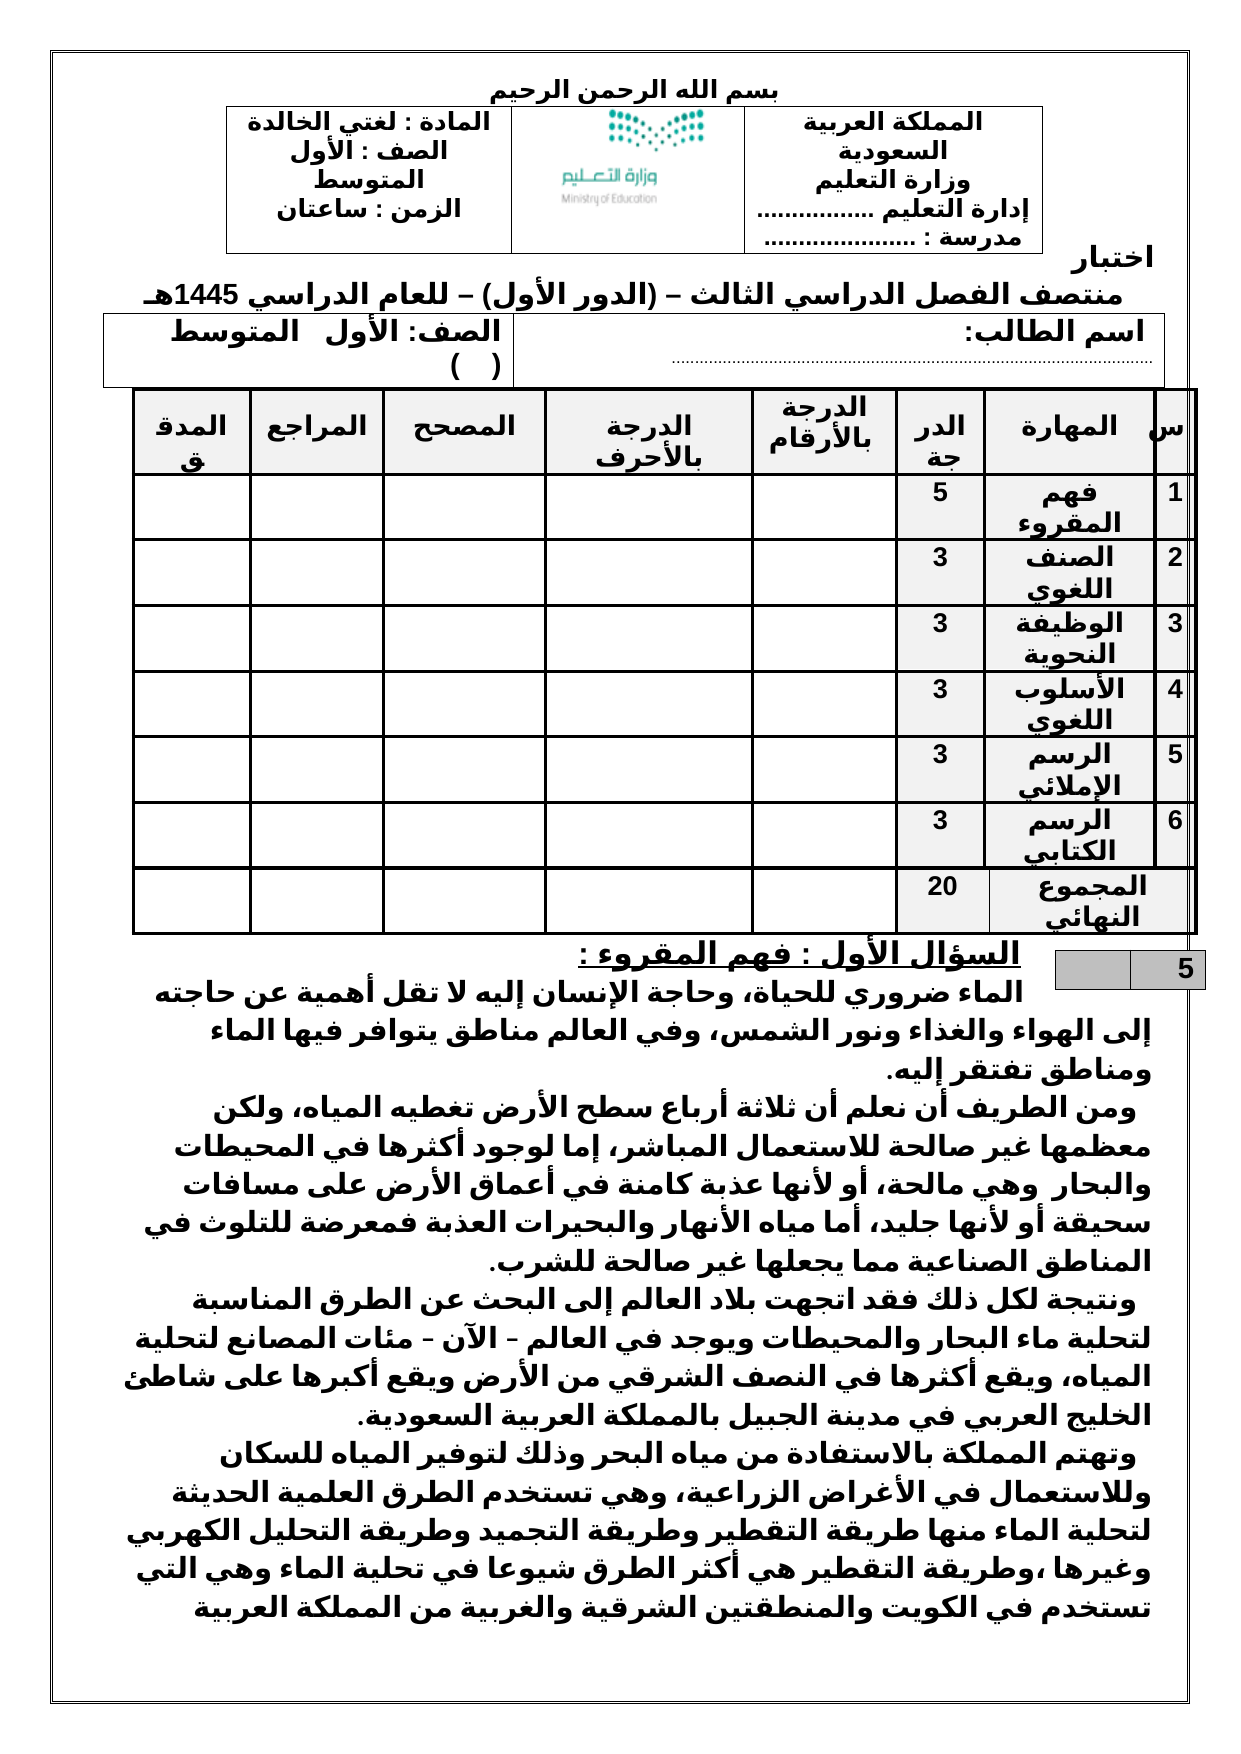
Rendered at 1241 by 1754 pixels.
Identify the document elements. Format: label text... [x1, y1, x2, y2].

table_cell [385, 804, 544, 866]
table_cell [135, 476, 249, 538]
table_cell [135, 738, 249, 801]
table_cell [385, 607, 544, 669]
table_cell 5 [898, 476, 983, 538]
table_cell [135, 673, 249, 735]
table_cell [135, 804, 249, 866]
table_header س [1157, 391, 1187, 473]
table_cell [385, 673, 544, 735]
table_cell [252, 476, 382, 538]
table_cell [252, 804, 382, 866]
table_header المملكة العربية السعودية وزارة التعليم إدارة التعليم ................. مدرسة : ...................... [745, 107, 1042, 253]
table_header اسم الطالب: ........................................................................................................ [514, 314, 1164, 387]
table_cell 3 [898, 673, 983, 735]
table_cell [754, 541, 895, 604]
table_header الصف: الأول المتوسط ( ) [104, 314, 513, 387]
text بسم الله الرحمن الرحيم [103, 75, 1165, 104]
table_cell [754, 607, 895, 669]
text الماء ضروري للحياة، وحاجة الإنسان إليه لا تقل أهمية عن حاجته إلى الهواء والغذاء ونور الشمس، وفي العالم مناطق يتوافر فيها الماء ومناطق تفتقر إليه. [103, 974, 1153, 1086]
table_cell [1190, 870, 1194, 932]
table_header 5 [1131, 951, 1205, 989]
table_header الدرجة بالأرقام [754, 391, 895, 473]
table_cell [754, 870, 895, 932]
text ومن الطريف أن نعلم أن ثلاثة أرباع سطح الأرض تغطيه المياه، ولكن معظمها غير صالحة للاستعمال المباشر، إما لوجود أكثرها في المحيطات والبحار وهي مالحة، أو لأنها عذبة كامنة في أعماق الأرض على مسافات سحيقة أو لأنها جليد، أما مياه الأنهار والبحيرات العذبة فمعرضة للتلوث في المناطق الصناعية مما يجعلها غير صالحة للشرب. [103, 1089, 1153, 1279]
table_cell الرسم الكتابي [986, 804, 1153, 866]
table_cell [135, 607, 249, 669]
table_header [1056, 951, 1130, 989]
table_cell 3 [1157, 607, 1187, 669]
table_cell [547, 870, 751, 932]
table_header [512, 107, 744, 253]
table_cell [754, 476, 895, 538]
table_cell 3 [898, 738, 983, 801]
table_cell [252, 607, 382, 669]
table_cell [385, 870, 544, 932]
table_cell [754, 673, 895, 735]
table_cell 1 [1157, 476, 1187, 538]
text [103, 1435, 1153, 1624]
table_cell فهم المقروء [986, 476, 1153, 538]
table_cell [385, 476, 544, 538]
table_cell [252, 738, 382, 801]
table_cell الوظيفة النحوية [986, 607, 1153, 669]
table_cell 3 [898, 607, 983, 669]
table_cell 2 [1157, 541, 1187, 604]
table_header المدقق [135, 391, 249, 473]
table_cell 4 [1157, 673, 1187, 735]
table_cell [135, 541, 249, 604]
table_cell [754, 738, 895, 801]
table_cell الأسلوب اللغوي [986, 673, 1153, 735]
table_cell 3 [898, 541, 983, 604]
table_cell الصنف اللغوي [986, 541, 1153, 604]
table_cell [547, 541, 751, 604]
table_cell [135, 870, 249, 932]
table_cell [547, 607, 751, 669]
table_header المصحح [385, 391, 544, 473]
table_cell [385, 541, 544, 604]
table_cell [547, 804, 751, 866]
table_cell [252, 541, 382, 604]
table_cell [252, 673, 382, 735]
table_cell 6 [1157, 804, 1187, 866]
table_header المراجع [252, 391, 382, 473]
table_cell 20 [898, 870, 989, 932]
table_cell [547, 738, 751, 801]
table_cell [252, 870, 382, 932]
table_header الدرجة [898, 391, 983, 473]
table_cell المجموع النهائي [990, 870, 1187, 932]
table_cell 5 [1157, 738, 1187, 801]
table_cell [385, 738, 544, 801]
text السؤال الأول : فهم المقروء : [103, 935, 1165, 971]
picture [540, 107, 733, 208]
text ونتيجة لكل ذلك فقد اتجهت بلاد العالم إلى البحث عن الطرق المناسبة لتحلية ماء البحار والمحيطات ويوجد في العالم – الآن – مئات المصانع لتحلية المياه، ويقع أكثرها في النصف الشرقي من الأرض ويقع أكبرها على شاطئ الخليج العربي في مدينة الجبيل بالمملكة العربية السعودية. [103, 1281, 1153, 1432]
text اختبار منتصف الفصل الدراسي الثالث – (الدور الأول) – للعام الدراسي 1445هـ [103, 241, 1165, 310]
table_cell [547, 673, 751, 735]
table_cell [547, 476, 751, 538]
table_header المادة : لغتي الخالدة الصف : الأول المتوسط الزمن : ساعتان [227, 107, 511, 253]
table_cell 3 [898, 804, 983, 866]
table_cell الرسم الإملائي [986, 738, 1153, 801]
table_header المهارة [986, 391, 1153, 473]
table_header الدرجة بالأحرف [547, 391, 751, 473]
table_cell [754, 804, 895, 866]
